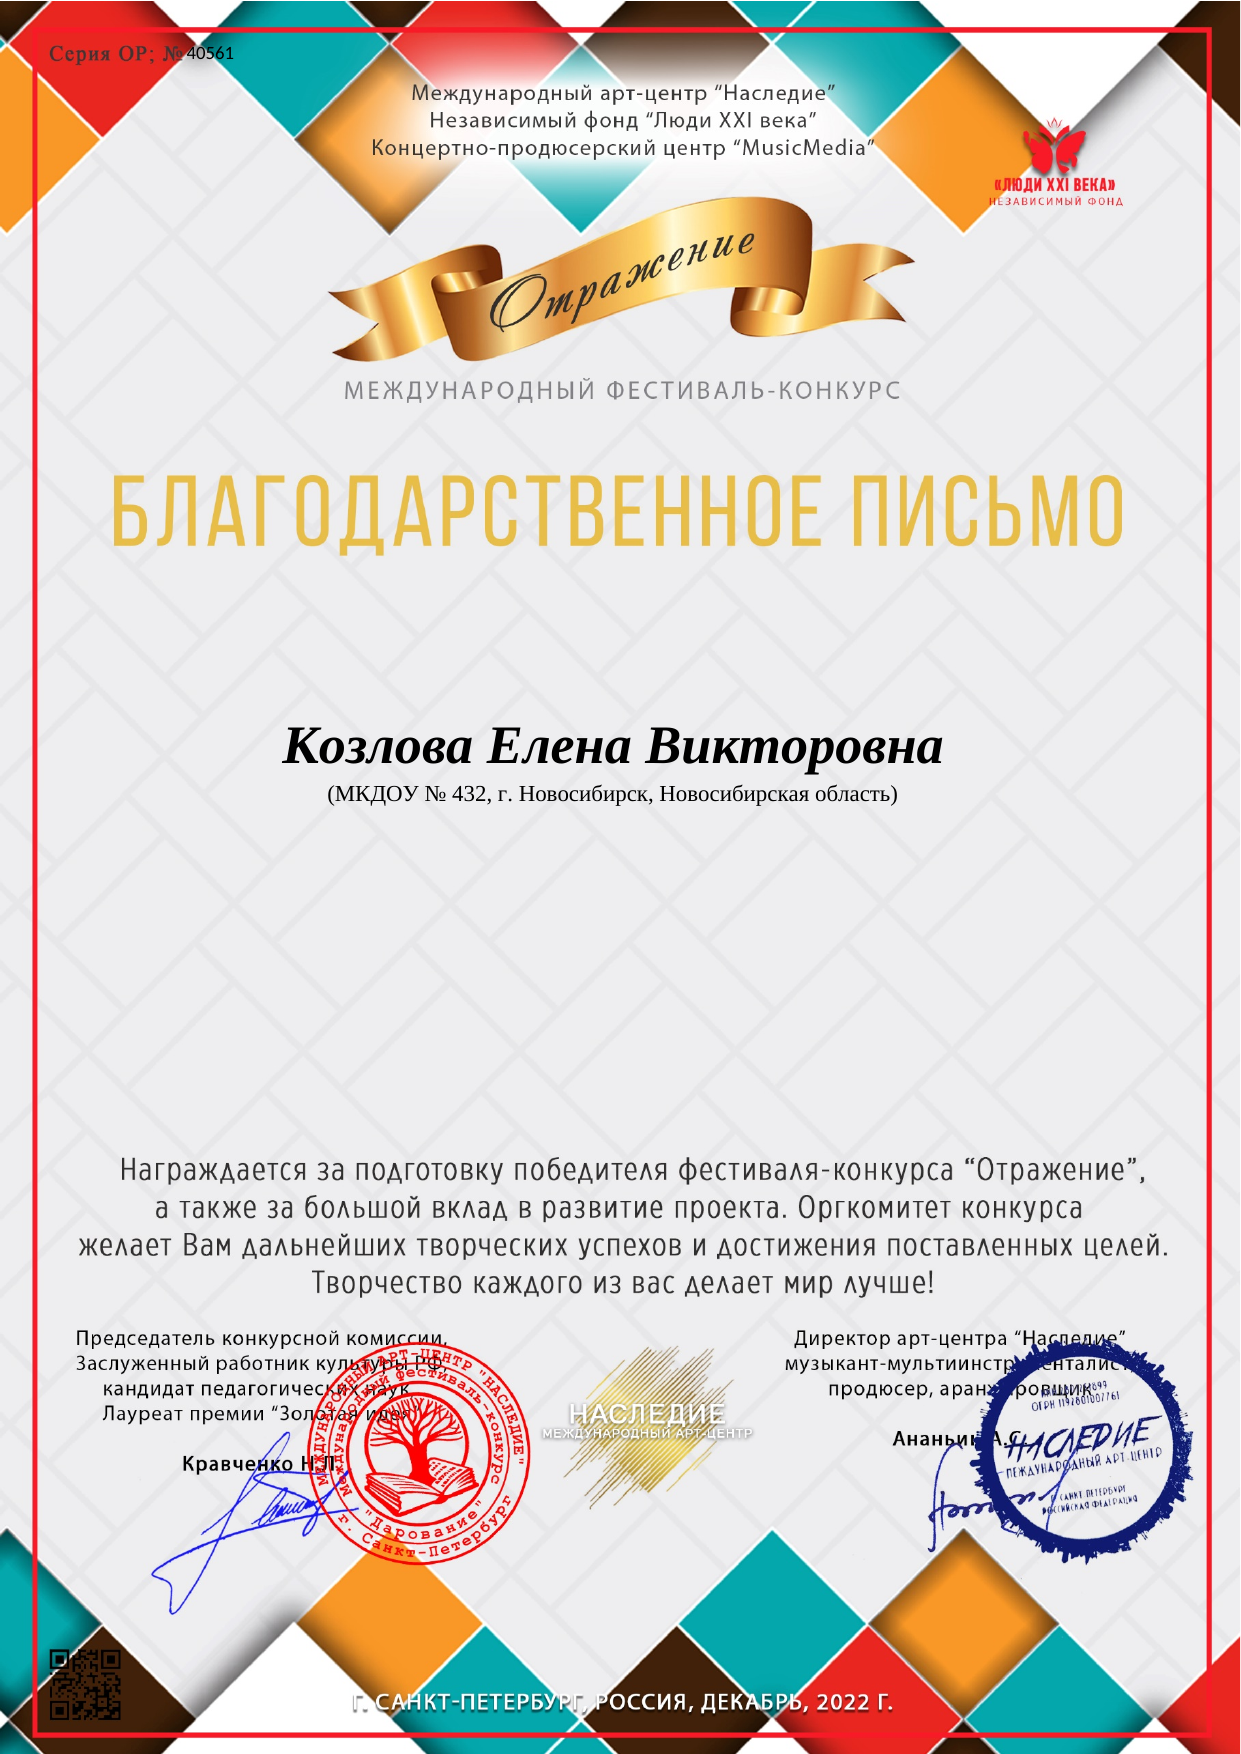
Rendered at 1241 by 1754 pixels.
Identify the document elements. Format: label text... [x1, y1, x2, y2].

text (МКДОУ № 432, г. Новосибирск, Новосибирская область) [133, 780, 1093, 806]
text 40561 [15, 41, 1166, 64]
picture [0, 1, 1241, 1754]
text Козлова Елена Викторовна [133, 713, 1093, 775]
